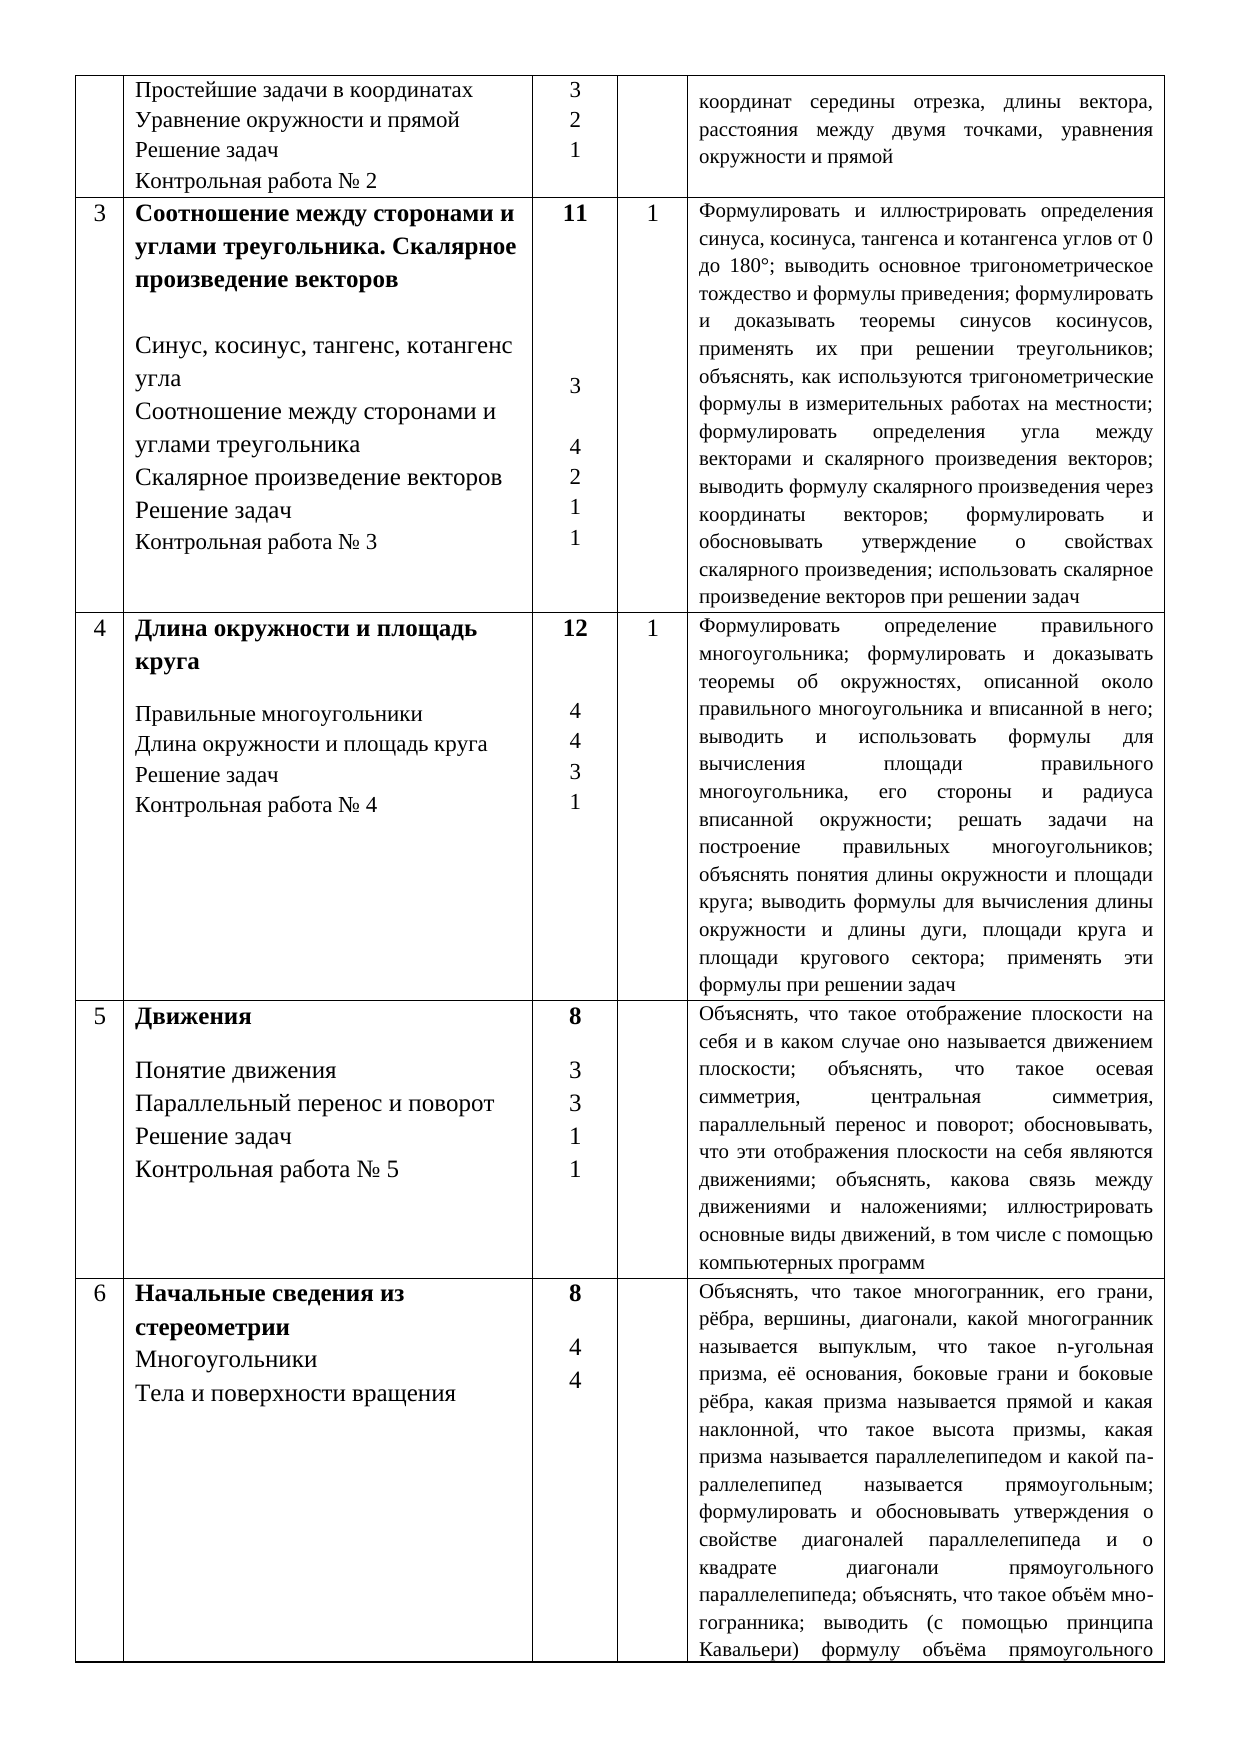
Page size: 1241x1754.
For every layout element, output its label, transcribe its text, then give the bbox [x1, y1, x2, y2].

table_cell 1 [618, 76, 687, 197]
table_cell 8 3 3 1 1 [533, 1001, 617, 1277]
table_cell [618, 1279, 687, 1661]
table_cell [688, 1279, 1164, 1661]
table_cell 12 4 4 3 1 [533, 613, 617, 1000]
table_cell 4 [76, 613, 123, 1000]
table_cell 10 2 2 3 2 1 [533, 76, 617, 197]
table_cell 8 4 4 [533, 1279, 617, 1661]
table_cell 1 [618, 613, 687, 1000]
table_cell 5 [76, 1001, 123, 1277]
table_cell Объяснять, что такое отображение плоскости на себя и в каком случае оно называется движением плоскости; объяснять, что такое осевая симметрия, центральная симметрия, параллельный перенос и поворот; обосновывать, что эти отображения плоскости на себя являются движениями; объяснять, какова связь между движениями и наложениями; иллюстрировать основные виды движений, в том числе с помощью компьютерных программ [688, 1001, 1164, 1277]
table_cell Формулировать и иллюстрировать определения синуса, косинуса, тангенса и котангенса углов от 0 до 180°; выводить основное тригонометрическое тождество и формулы приведения; формулировать и доказывать теоремы синусов косинусов, применять их при решении треугольников; объяснять, как используются тригонометрические формулы в измерительных работах на местности; формулировать определения угла между векторами и скалярного произведения векторов; выводить формулу скалярного произведения через координаты векторов; формулировать и обосновывать утверждение о свойствах скалярного произведения; использовать скалярное произведение векторов при решении задач [688, 198, 1164, 612]
table_cell 3 [76, 198, 123, 612]
table_cell 1 [618, 198, 687, 612]
table_cell 6 [76, 1279, 123, 1661]
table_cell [688, 76, 1164, 197]
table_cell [124, 76, 532, 197]
table_cell [618, 1001, 687, 1277]
table_cell 11 3 4 2 1 1 [533, 198, 617, 612]
table_cell 2 [76, 76, 123, 197]
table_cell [124, 1279, 532, 1661]
table_cell Длина окружности и площадь круга Правильные многоугольники Длина окружности и площадь круга Решение задач Контрольная работа № 4 [124, 613, 532, 1000]
table_cell Соотношение между сторонами и углами треугольника. Скалярное произведение векторов Синус, косинус, тангенс, котангенс угла Соотношение между сторонами и углами треугольника Скалярное произведение векторов Решение задач Контрольная работа № 3 [124, 198, 532, 612]
table_cell Формулировать определение правильного многоугольника; формулировать и доказывать теоремы об окружностях, описанной около правильного многоугольника и вписанной в него; выводить и использовать формулы для вычисления площади правильного многоугольника, его стороны и радиуса вписанной окружности; решать задачи на построение правильных многоугольников; объяснять понятия длины окружности и площади круга; выводить формулы для вычисления длины окружности и длины дуги, площади круга и площади кругового сектора; применять эти формулы при решении задач [688, 613, 1164, 1000]
table_cell Движения Понятие движения Параллельный перенос и поворот Решение задач Контрольная работа № 5 [124, 1001, 532, 1277]
